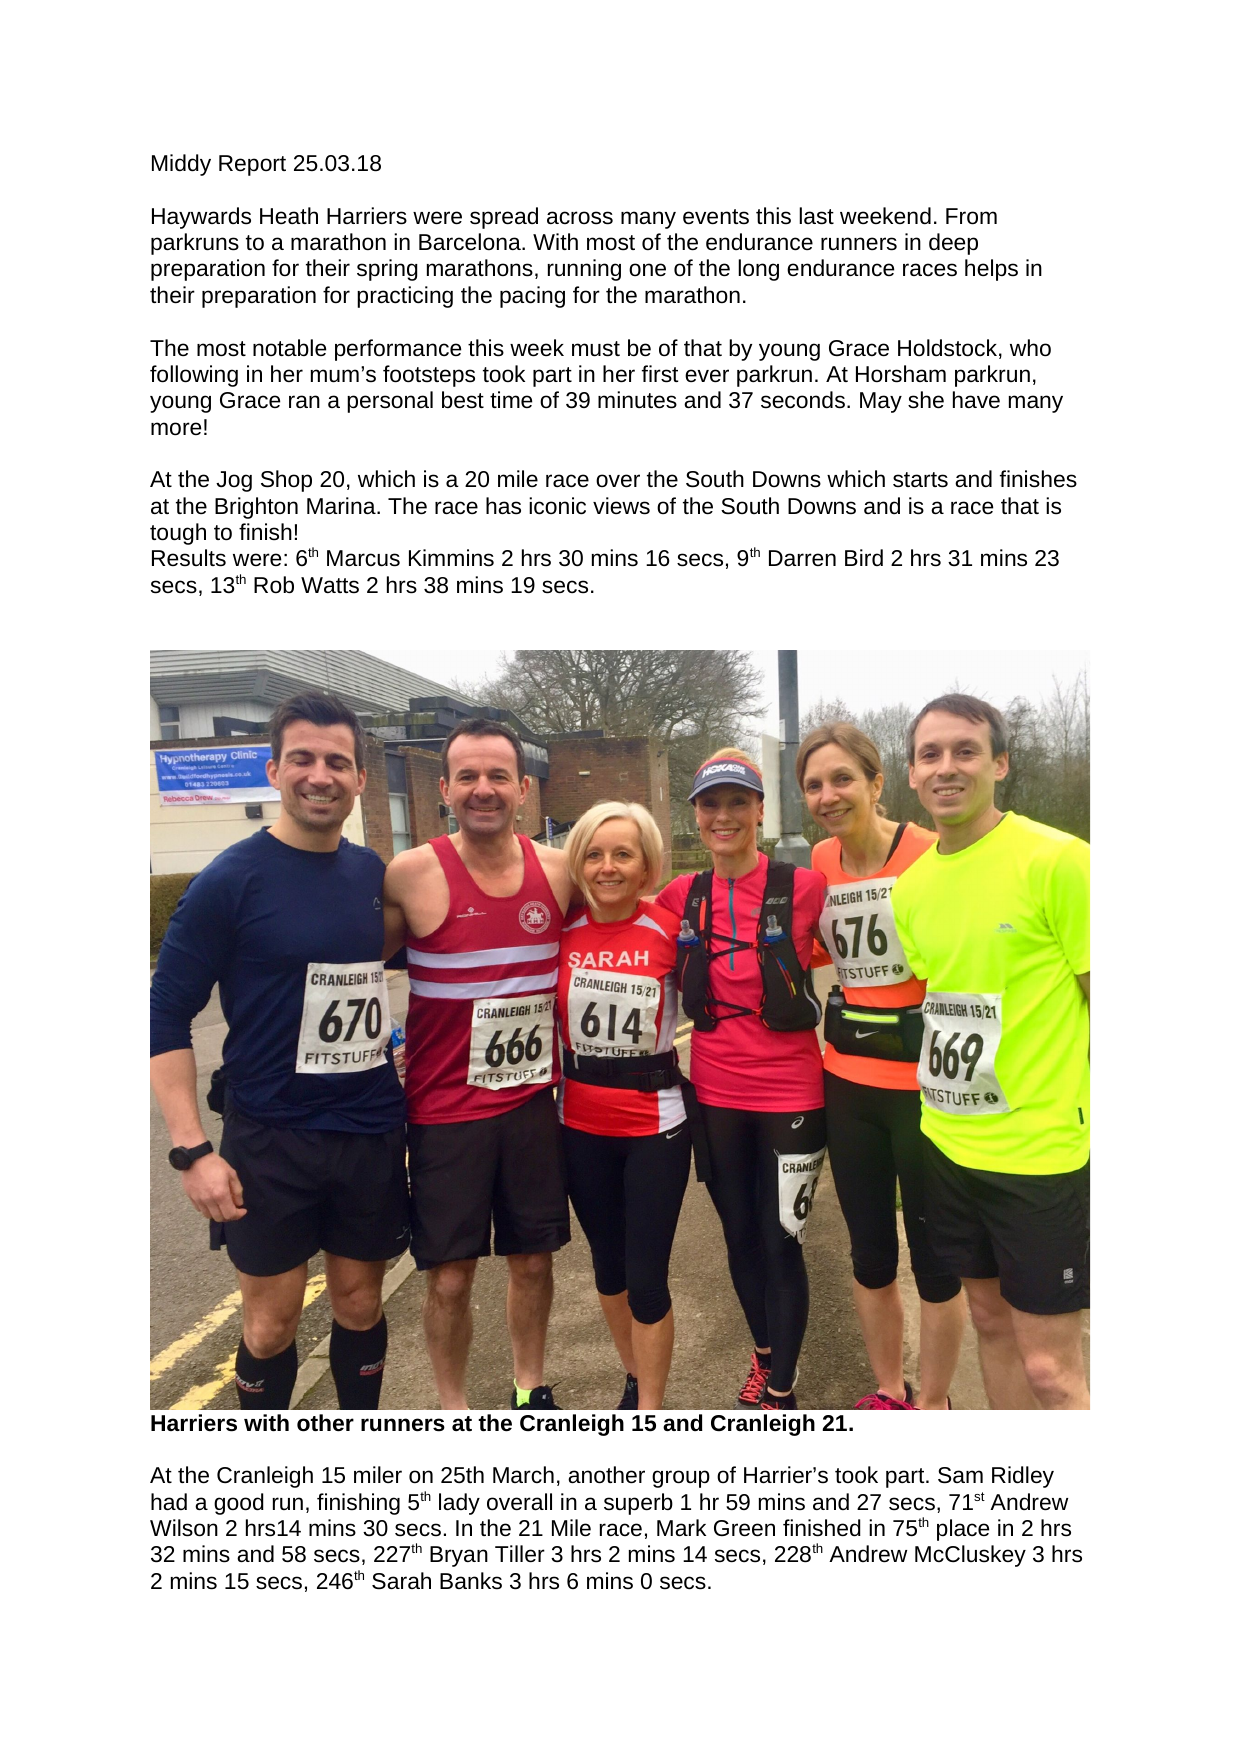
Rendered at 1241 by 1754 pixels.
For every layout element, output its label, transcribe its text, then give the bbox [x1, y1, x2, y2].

picture [150, 650, 1091, 1410]
text Middy Report 25.03.18 [150, 150, 1090, 176]
text Haywards Heath Harriers were spread across many events this last weekend. From parkruns to a marathon in Barcelona. With most of the endurance runners in deep preparation for their spring marathons, running one of the long endurance races helps in their preparation for practicing the pacing for the marathon. [150, 203, 1090, 308]
text Results were: 6th Marcus Kimmins 2 hrs 30 mins 16 secs, 9th Darren Bird 2 hrs 31 mins 23 secs, 13th Rob Watts 2 hrs 38 mins 19 secs. [150, 545, 1090, 598]
text At the Cranleigh 15 miler on 25th March, another group of Harrier’s took part. Sam Ridley had a good run, finishing 5th lady overall in a superb 1 hr 59 mins and 27 secs, 71st Andrew Wilson 2 hrs14 mins 30 secs. In the 21 Mile race, Mark Green finished in 75th place in 2 hrs 32 mins and 58 secs, 227th Bryan Tiller 3 hrs 2 mins 14 secs, 228th Andrew McCluskey 3 hrs 2 mins 15 secs, 246th Sarah Banks 3 hrs 6 mins 0 secs. [150, 1462, 1090, 1594]
text Harriers with other runners at the Cranleigh 15 and Cranleigh 21. [150, 1410, 1090, 1436]
text At the Jog Shop 20, which is a 20 mile race over the South Downs which starts and finishes at the Brighton Marina. The race has iconic views of the South Downs and is a race that is tough to finish! [150, 466, 1090, 545]
text The most notable performance this week must be of that by young Grace Holdstock, who following in her mum’s footsteps took part in her first ever parkrun. At Horsham parkrun, young Grace ran a personal best time of 39 minutes and 37 seconds. May she have many more! [150, 334, 1090, 440]
